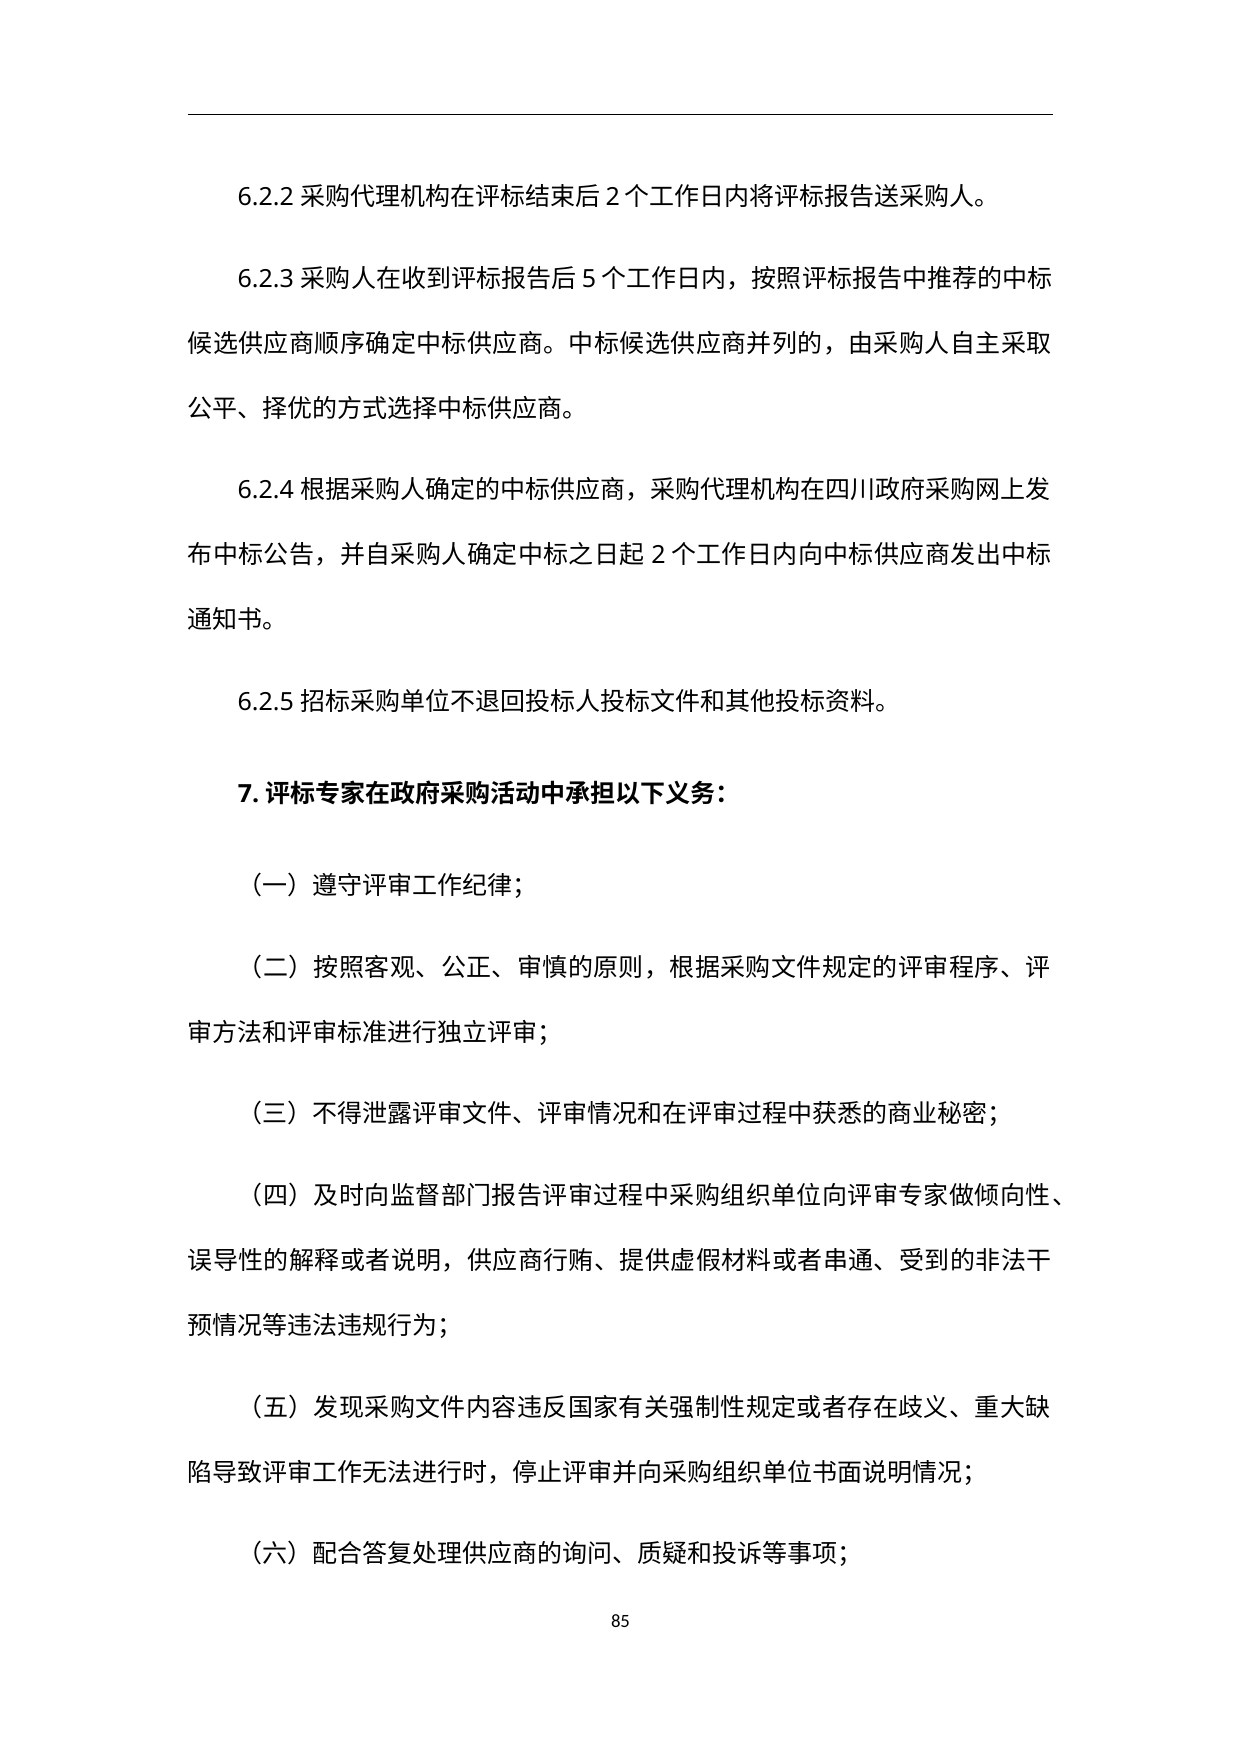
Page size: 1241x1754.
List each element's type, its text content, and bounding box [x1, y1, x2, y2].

text 6.2.2 采购代理机构在评标结束后2个工作日内将评标报告送采购人。 [187, 162, 1053, 227]
text （四）及时向监督部门报告评审过程中采购组织单位向评审专家做倾向性、误导性的解释或者说明，供应商行贿、提供虚假材料或者串通、受到的非法干预情况等违法违规行为； [187, 1161, 1053, 1356]
text （三）不得泄露评审文件、评审情况和在评审过程中获悉的商业秘密； [187, 1079, 1053, 1144]
text （一）遵守评审工作纪律； [187, 851, 1053, 916]
subtitle 7. 评标专家在政府采购活动中承担以下义务： [187, 759, 1053, 824]
text （二）按照客观、公正、审慎的原则，根据采购文件规定的评审程序、评审方法和评审标准进行独立评审； [187, 933, 1053, 1063]
text 6.2.3 采购人在收到评标报告后5个工作日内，按照评标报告中推荐的中标候选供应商顺序确定中标供应商。中标候选供应商并列的，由采购人自主采取公平、择优的方式选择中标供应商。 [187, 244, 1053, 439]
text 6.2.5 招标采购单位不退回投标人投标文件和其他投标资料。 [187, 667, 1053, 732]
text 6.2.4 根据采购人确定的中标供应商，采购代理机构在四川政府采购网上发布中标公告，并自采购人确定中标之日起2个工作日内向中标供应商发出中标通知书。 [187, 455, 1053, 650]
text （六）配合答复处理供应商的询问、质疑和投诉等事项； [187, 1519, 1053, 1584]
text （五）发现采购文件内容违反国家有关强制性规定或者存在歧义、重大缺陷导致评审工作无法进行时，停止评审并向采购组织单位书面说明情况； [187, 1373, 1053, 1503]
